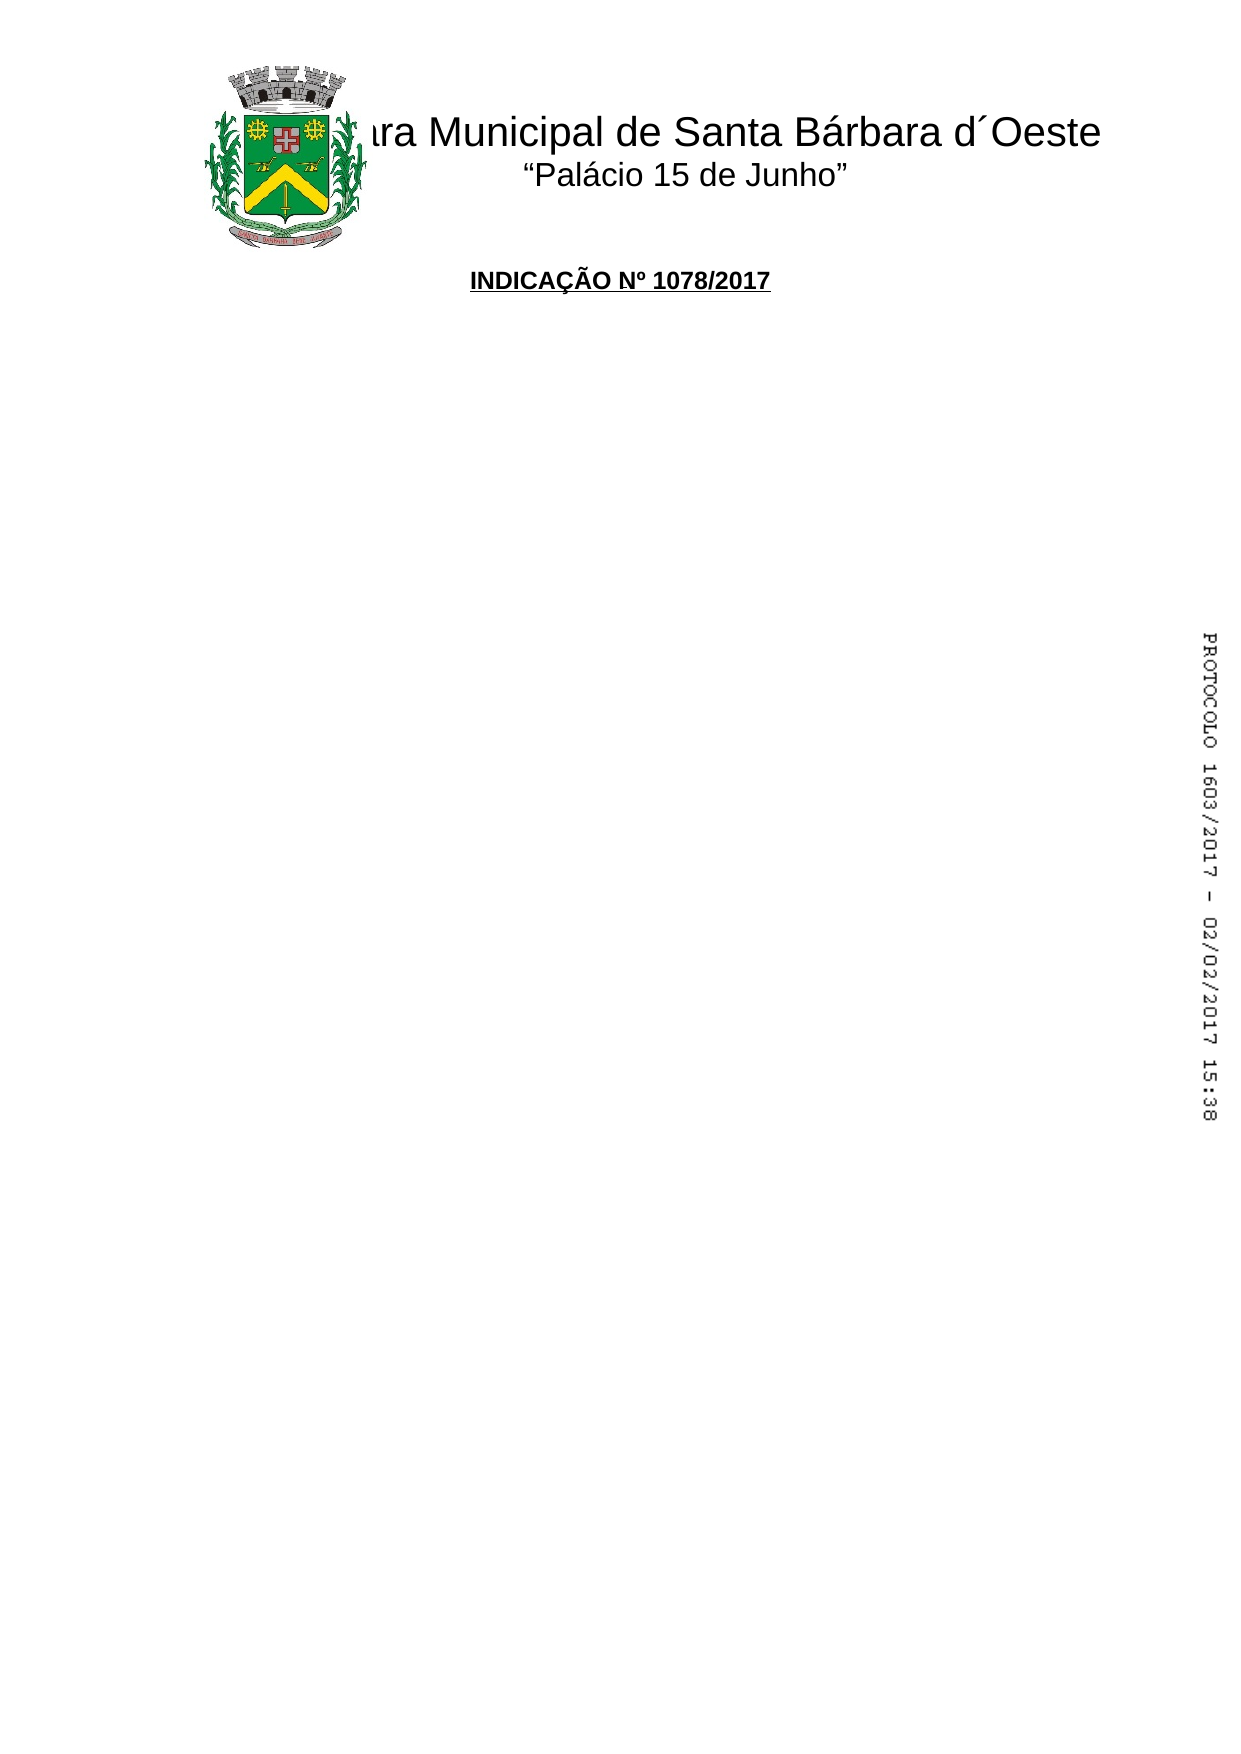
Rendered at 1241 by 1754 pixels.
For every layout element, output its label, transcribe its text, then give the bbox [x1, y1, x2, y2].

picture [204, 66, 374, 255]
picture [1177, 629, 1241, 1125]
title INDICAÇÃO Nº 1078/2017 [177, 266, 1063, 294]
